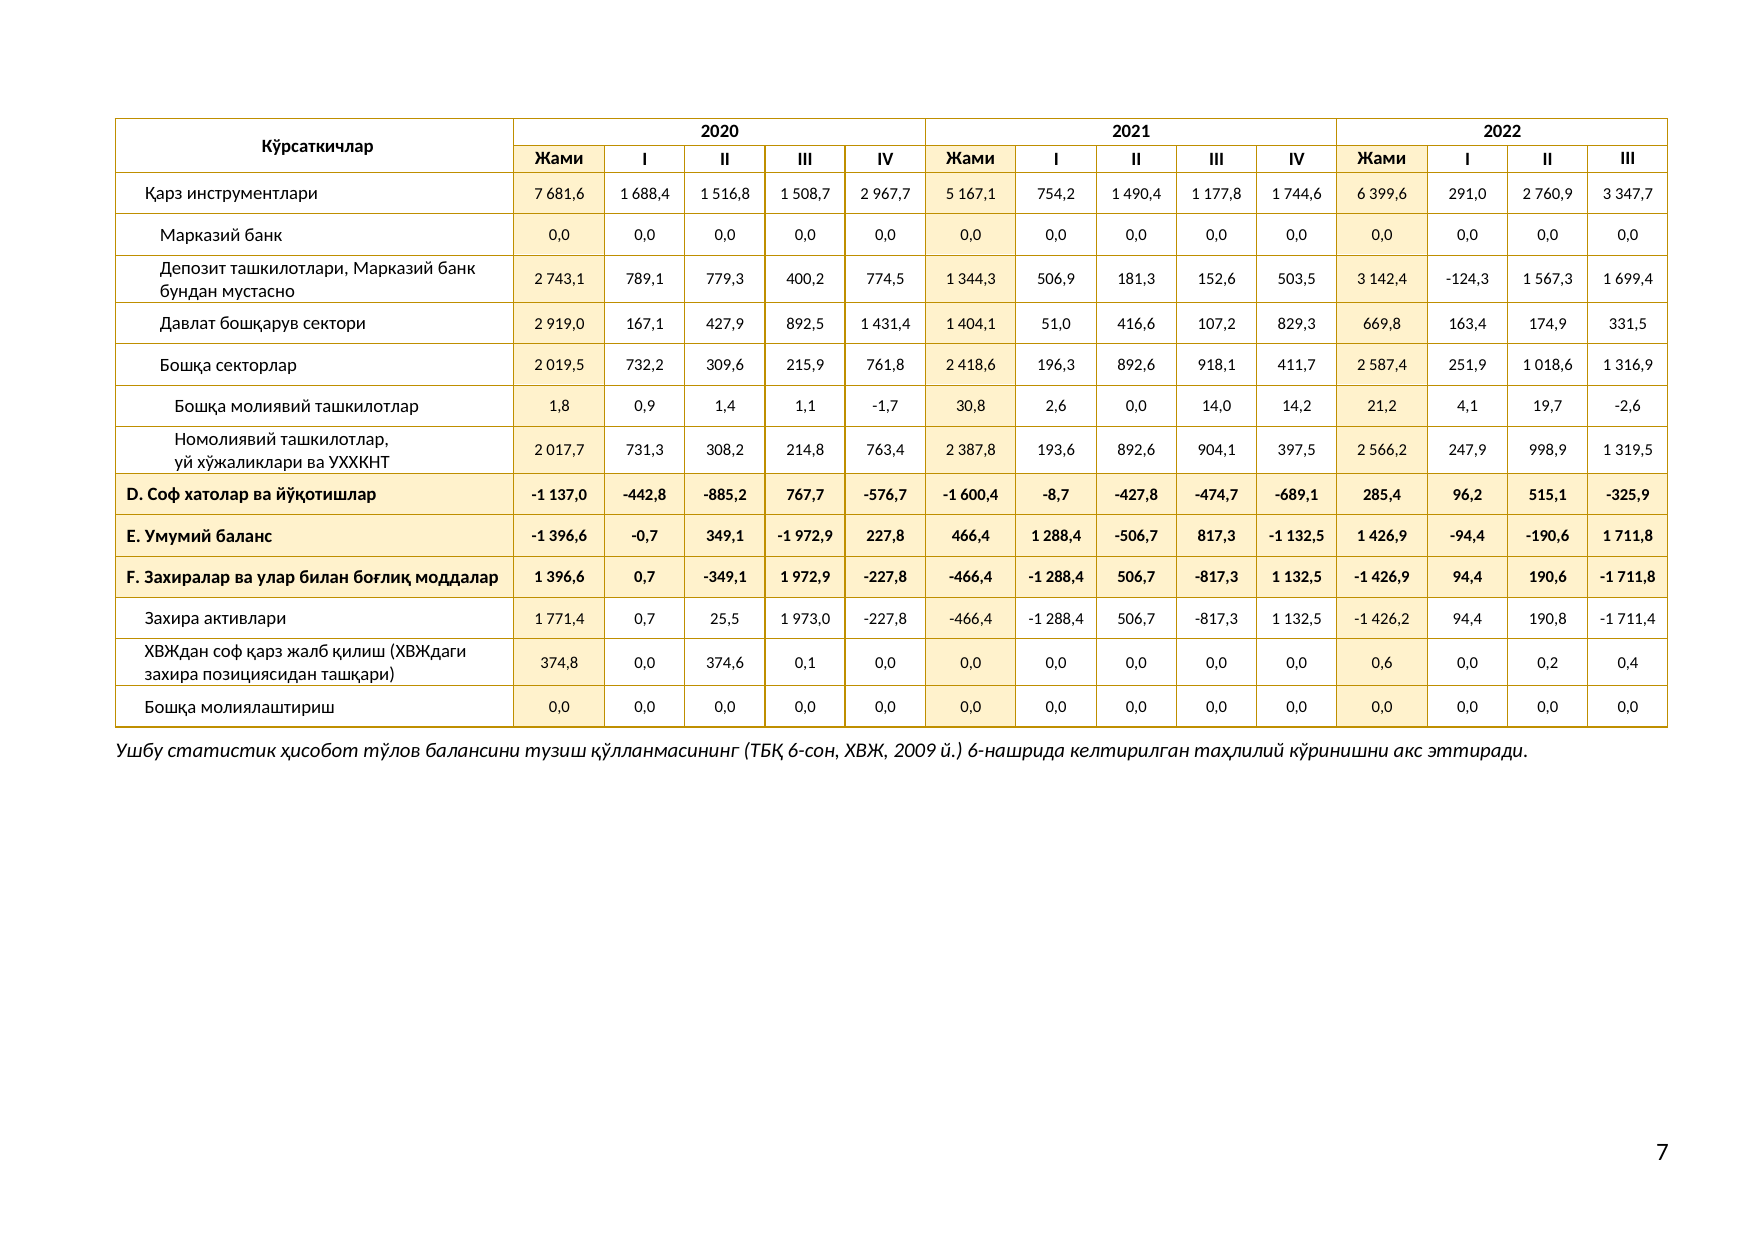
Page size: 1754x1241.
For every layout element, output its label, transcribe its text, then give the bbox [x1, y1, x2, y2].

table_cell 51,0 [1016, 303, 1096, 343]
table_cell 0,0 [1097, 214, 1176, 254]
table_cell 400,2 [766, 256, 844, 302]
table_cell 309,6 [685, 344, 764, 384]
table_cell 0,0 [1097, 686, 1176, 726]
table_cell 1 699,4 [1588, 256, 1667, 302]
table_cell 1 426,9 [1337, 515, 1427, 556]
table_cell III [766, 146, 844, 172]
table_cell 196,3 [1016, 344, 1096, 384]
table_cell IV [846, 146, 925, 172]
table_cell Жами [1337, 146, 1427, 172]
table_cell 3 347,7 [1588, 173, 1667, 213]
table_cell 731,3 [605, 427, 684, 473]
table_cell 2 587,4 [1337, 344, 1427, 384]
table_cell 30,8 [926, 386, 1015, 426]
table_cell -1 972,9 [766, 515, 844, 556]
table_cell -8,7 [1016, 474, 1096, 514]
table_cell 0,0 [514, 686, 604, 726]
table_cell 506,9 [1016, 256, 1096, 302]
table_cell IV [1257, 146, 1336, 172]
table_cell 7 681,6 [514, 173, 604, 213]
table_cell 0,0 [1016, 214, 1096, 254]
table_cell 0,7 [605, 598, 684, 638]
table_cell 1 688,4 [605, 173, 684, 213]
table_cell 1 132,5 [1257, 557, 1336, 597]
table_cell -466,4 [926, 598, 1015, 638]
table_cell 0,0 [1508, 686, 1587, 726]
table_cell 1 567,3 [1508, 256, 1587, 302]
table_cell -227,8 [846, 557, 925, 597]
table_cell -576,7 [846, 474, 925, 514]
table_cell 5 167,1 [926, 173, 1015, 213]
table_cell 163,4 [1428, 303, 1507, 343]
table_cell 0,1 [766, 639, 844, 685]
table_cell I [1428, 146, 1507, 172]
table_cell 0,4 [1588, 639, 1667, 685]
table_cell 215,9 [766, 344, 844, 384]
table_cell 14,0 [1177, 386, 1256, 426]
table_cell 1 744,6 [1257, 173, 1336, 213]
table_cell 669,8 [1337, 303, 1427, 343]
table_cell E. Умумий баланс [116, 515, 513, 556]
table_cell 515,1 [1508, 474, 1587, 514]
table_cell -94,4 [1428, 515, 1507, 556]
table_cell 506,7 [1097, 598, 1176, 638]
table_cell 285,4 [1337, 474, 1427, 514]
table_cell 904,1 [1177, 427, 1256, 473]
table_cell -689,1 [1257, 474, 1336, 514]
table_cell 1 431,4 [846, 303, 925, 343]
table_cell 0,0 [685, 214, 764, 254]
table_cell -325,9 [1588, 474, 1667, 514]
table_cell 1 404,1 [926, 303, 1015, 343]
table_cell 181,3 [1097, 256, 1176, 302]
table_cell 0,0 [926, 214, 1015, 254]
table_cell 2 919,0 [514, 303, 604, 343]
table_cell 0,0 [1428, 639, 1507, 685]
table_cell Депозит ташкилотлари, Марказий банк бундан мустасно [116, 256, 513, 302]
table_cell II [1097, 146, 1176, 172]
table_cell 2 387,8 [926, 427, 1015, 473]
table_cell 1 018,6 [1508, 344, 1587, 384]
table_cell 998,9 [1508, 427, 1587, 473]
table_cell 0,0 [1016, 639, 1096, 685]
table_cell -885,2 [685, 474, 764, 514]
table_cell 94,4 [1428, 557, 1507, 597]
table_cell D. Соф хатолар ва йўқотишлар [116, 474, 513, 514]
table_cell 763,4 [846, 427, 925, 473]
table_cell -817,3 [1177, 598, 1256, 638]
table_cell Давлат бошқарув сектори [116, 303, 513, 343]
table_cell 0,0 [766, 214, 844, 254]
table_cell 21,2 [1337, 386, 1427, 426]
table_cell 190,6 [1508, 557, 1587, 597]
table_cell Қарз инструментлари [116, 173, 513, 213]
table_cell 214,8 [766, 427, 844, 473]
table_cell 0,0 [846, 686, 925, 726]
table_cell 466,4 [926, 515, 1015, 556]
table_cell 0,0 [846, 214, 925, 254]
table_cell 1 508,7 [766, 173, 844, 213]
table_cell 2,6 [1016, 386, 1096, 426]
table_cell 251,9 [1428, 344, 1507, 384]
table_cell 1 177,8 [1177, 173, 1256, 213]
table_cell 14,2 [1257, 386, 1336, 426]
table_cell 193,6 [1016, 427, 1096, 473]
table_cell 2 967,7 [846, 173, 925, 213]
table_cell 0,0 [1257, 214, 1336, 254]
table_cell 331,5 [1588, 303, 1667, 343]
table_cell 1 319,5 [1588, 427, 1667, 473]
table_cell 789,1 [605, 256, 684, 302]
table_cell 0,0 [1097, 386, 1176, 426]
table_cell 0,0 [685, 686, 764, 726]
table_cell 0,0 [1177, 214, 1256, 254]
table_cell 761,8 [846, 344, 925, 384]
table_cell -506,7 [1097, 515, 1176, 556]
table_header 2022 [1337, 119, 1667, 145]
table_cell 0,0 [1257, 639, 1336, 685]
table_cell 0,2 [1508, 639, 1587, 685]
table_cell 0,6 [1337, 639, 1427, 685]
table_cell 0,0 [1508, 214, 1587, 254]
table_cell 918,1 [1177, 344, 1256, 384]
table_cell 0,0 [1177, 686, 1256, 726]
table_cell 1 288,4 [1016, 515, 1096, 556]
table_cell 0,7 [605, 557, 684, 597]
table_cell 0,0 [514, 214, 604, 254]
table_cell I [605, 146, 684, 172]
table_cell 732,2 [605, 344, 684, 384]
table_cell -1 711,8 [1588, 557, 1667, 597]
table_cell 174,9 [1508, 303, 1587, 343]
table_cell III [1177, 146, 1256, 172]
table_cell 1 490,4 [1097, 173, 1176, 213]
table_cell -1 711,4 [1588, 598, 1667, 638]
table_cell 107,2 [1177, 303, 1256, 343]
table_cell 374,6 [685, 639, 764, 685]
table_cell -1,7 [846, 386, 925, 426]
table_cell 25,5 [685, 598, 764, 638]
table_cell 0,9 [605, 386, 684, 426]
table_cell 1 711,8 [1588, 515, 1667, 556]
table_cell -1 426,9 [1337, 557, 1427, 597]
table_cell 0,0 [1588, 214, 1667, 254]
table_cell 1,4 [685, 386, 764, 426]
table_cell 1 771,4 [514, 598, 604, 638]
table_cell 167,1 [605, 303, 684, 343]
table_cell 779,3 [685, 256, 764, 302]
table_cell 1 132,5 [1257, 598, 1336, 638]
table_cell II [685, 146, 764, 172]
table_cell II [1508, 146, 1587, 172]
table_cell -0,7 [605, 515, 684, 556]
table_cell -1 600,4 [926, 474, 1015, 514]
table_cell 1 973,0 [766, 598, 844, 638]
table_cell 0,0 [1428, 214, 1507, 254]
table_header 2021 [926, 119, 1336, 145]
table_cell 754,2 [1016, 173, 1096, 213]
table_cell -442,8 [605, 474, 684, 514]
table_cell 1,1 [766, 386, 844, 426]
table_cell 1 396,6 [514, 557, 604, 597]
table_cell F. Захиралар ва улар билан боғлиқ моддалар [116, 557, 513, 597]
table_cell 0,0 [926, 686, 1015, 726]
table_cell 247,9 [1428, 427, 1507, 473]
table_cell ХВЖдан соф қарз жалб қилиш (ХВЖдаги захира позициясидан ташқари) [116, 639, 513, 685]
table_cell 0,0 [926, 639, 1015, 685]
table_cell 291,0 [1428, 173, 1507, 213]
table_cell 892,5 [766, 303, 844, 343]
table_cell 349,1 [685, 515, 764, 556]
table_cell -1 132,5 [1257, 515, 1336, 556]
table_cell 0,0 [1428, 686, 1507, 726]
table_cell 19,7 [1508, 386, 1587, 426]
text Ушбу статистик ҳисобот тўлов балансини тузиш қўлланмасининг (ТБҚ 6-сон, ХВЖ, 2009 й.) 6-нашрида келтирилган таҳлилий кўринишни акс эттиради. [115, 738, 1668, 763]
table_cell -190,6 [1508, 515, 1587, 556]
table_cell Бошқа секторлар [116, 344, 513, 384]
table_cell 2 566,2 [1337, 427, 1427, 473]
table_cell 503,5 [1257, 256, 1336, 302]
table_cell 0,0 [1337, 686, 1427, 726]
table_cell -349,1 [685, 557, 764, 597]
table_cell 0,0 [605, 214, 684, 254]
table_cell -1 426,2 [1337, 598, 1427, 638]
table_cell 190,8 [1508, 598, 1587, 638]
table_cell 0,0 [1588, 686, 1667, 726]
table_cell 0,0 [766, 686, 844, 726]
table_cell -1 396,6 [514, 515, 604, 556]
table_cell 774,5 [846, 256, 925, 302]
table_cell Номолиявий ташкилотлар, уй хўжаликлари ва УХХКНТ [116, 427, 513, 473]
table_cell 1 972,9 [766, 557, 844, 597]
table_cell 1 516,8 [685, 173, 764, 213]
table_header 2020 [514, 119, 925, 145]
table_cell 1 344,3 [926, 256, 1015, 302]
table_cell 308,2 [685, 427, 764, 473]
table_cell -124,3 [1428, 256, 1507, 302]
table_cell 767,7 [766, 474, 844, 514]
table_cell -227,8 [846, 598, 925, 638]
table_cell 96,2 [1428, 474, 1507, 514]
table_cell 6 399,6 [1337, 173, 1427, 213]
table_cell 2 019,5 [514, 344, 604, 384]
table_cell 0,0 [605, 686, 684, 726]
table_cell -474,7 [1177, 474, 1256, 514]
table_cell -466,4 [926, 557, 1015, 597]
table_header Кўрсаткичлар [116, 119, 513, 172]
table_cell Бошқа молиявий ташкилотлар [116, 386, 513, 426]
table_cell 0,0 [1177, 639, 1256, 685]
table_cell 892,6 [1097, 427, 1176, 473]
table_cell Марказий банк [116, 214, 513, 254]
table_cell 94,4 [1428, 598, 1507, 638]
table_cell -1 288,4 [1016, 598, 1096, 638]
table_cell 0,0 [846, 639, 925, 685]
table_cell 2 743,1 [514, 256, 604, 302]
table_cell 2 760,9 [1508, 173, 1587, 213]
table_cell 427,9 [685, 303, 764, 343]
table_cell Жами [926, 146, 1015, 172]
table_cell III [1588, 146, 1667, 172]
table_cell Жами [514, 146, 604, 172]
table_cell -427,8 [1097, 474, 1176, 514]
table_cell 506,7 [1097, 557, 1176, 597]
table_cell -1 288,4 [1016, 557, 1096, 597]
table_cell -2,6 [1588, 386, 1667, 426]
table_cell 0,0 [605, 639, 684, 685]
table_cell 152,6 [1177, 256, 1256, 302]
table_cell 2 418,6 [926, 344, 1015, 384]
table_cell 817,3 [1177, 515, 1256, 556]
table_cell 892,6 [1097, 344, 1176, 384]
table_cell 416,6 [1097, 303, 1176, 343]
table_cell 2 017,7 [514, 427, 604, 473]
table_cell -817,3 [1177, 557, 1256, 597]
table_cell 0,0 [1097, 639, 1176, 685]
table_cell 0,0 [1337, 214, 1427, 254]
table_cell 227,8 [846, 515, 925, 556]
table_cell 3 142,4 [1337, 256, 1427, 302]
table_cell 411,7 [1257, 344, 1336, 384]
table_cell Захира активлари [116, 598, 513, 638]
table_cell Бошқа молиялаштириш [116, 686, 513, 726]
table_cell 374,8 [514, 639, 604, 685]
table_cell 0,0 [1016, 686, 1096, 726]
table_cell 1 316,9 [1588, 344, 1667, 384]
table_cell 0,0 [1257, 686, 1336, 726]
table_cell 397,5 [1257, 427, 1336, 473]
table_cell I [1016, 146, 1096, 172]
table_cell 829,3 [1257, 303, 1336, 343]
table_cell 1,8 [514, 386, 604, 426]
table_cell 4,1 [1428, 386, 1507, 426]
table_cell -1 137,0 [514, 474, 604, 514]
